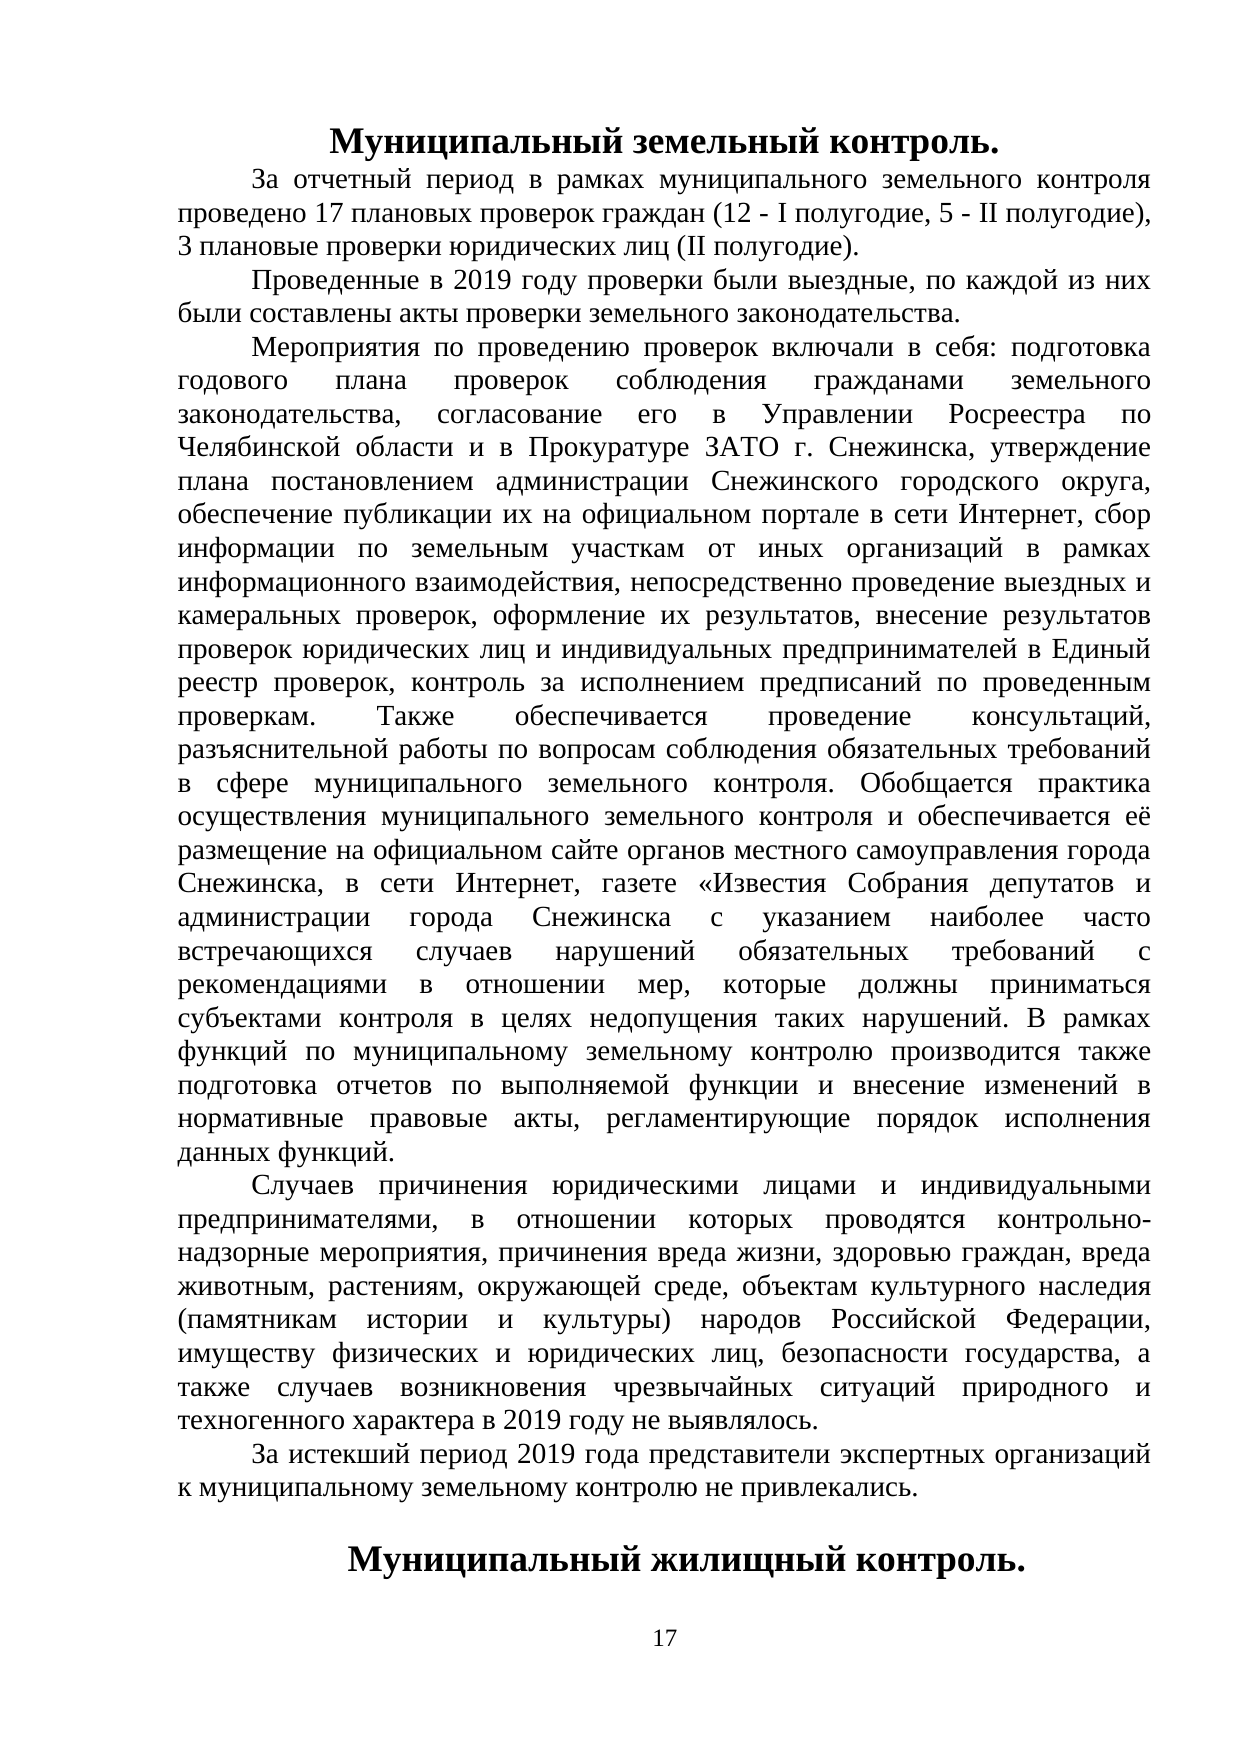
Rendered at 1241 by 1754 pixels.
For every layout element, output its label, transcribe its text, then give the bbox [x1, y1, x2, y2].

title Мероприятия по проведению проверок включали в себя: подготовка годового плана проверок соблюдения гражданами земельного законодательства, согласование его в Управлении Росреестра по Челябинской области и в Прокуратуре ЗАТО г. Снежинска, утверждение плана постановлением администрации Снежинского городского округа, обеспечение публикации их на официальном портале в сети Интернет, сбор информации по земельным участкам от иных организаций в рамках информационного взаимодействия, непосредственно проведение выездных и камеральных проверок, оформление их результатов, внесение результатов проверок юридических лиц и индивидуальных предпринимателей в Единый реестр проверок, контроль за исполнением предписаний по проведенным проверкам. Также обеспечивается проведение консультаций, разъяснительной работы по вопросам соблюдения обязательных требований в сфере муниципального земельного контроля. Обобщается практика осуществления муниципального земельного контроля и обеспечивается её размещение на официальном сайте органов местного самоуправления города Снежинска, в сети Интернет, газете «Известия Собрания депутатов и администрации города Снежинска с указанием наиболее часто встречающихся случаев нарушений обязательных требований с рекомендациями в отношении мер, которые должны приниматься субъектами контроля в целях недопущения таких нарушений. В рамках функций по муниципальному земельному контролю производится также подготовка отчетов по выполняемой функции и внесение изменений в нормативные правовые акты, регламентирующие порядок исполнения данных функций. [177, 329, 1152, 1167]
title За отчетный период в рамках муниципального земельного контроля проведено 17 плановых проверок граждан (12 - I полугодие, 5 - II полугодие), 3 плановые проверки юридических лиц (II полугодие). [177, 161, 1152, 262]
title Муниципальный земельный контроль. [177, 118, 1152, 161]
title Проведенные в 2019 году проверки были выездные, по каждой из них были составлены акты проверки земельного законодательства. [177, 262, 1152, 329]
text Муниципальный жилищный контроль. [177, 1536, 1152, 1579]
text За истекший период 2019 года представители экспертных организаций к муниципальному земельному контролю не привлекались. [177, 1436, 1152, 1503]
text Случаев причинения юридическими лицами и индивидуальными предпринимателями, в отношении которых проводятся контрольно-надзорные мероприятия, причинения вреда жизни, здоровью граждан, вреда животным, растениям, окружающей среде, объектам культурного наследия (памятникам истории и культуры) народов Российской Федерации, имуществу физических и юридических лиц, безопасности государства, а также случаев возникновения чрезвычайных ситуаций природного и техногенного характера в 2019 году не выявлялось. [177, 1167, 1152, 1436]
